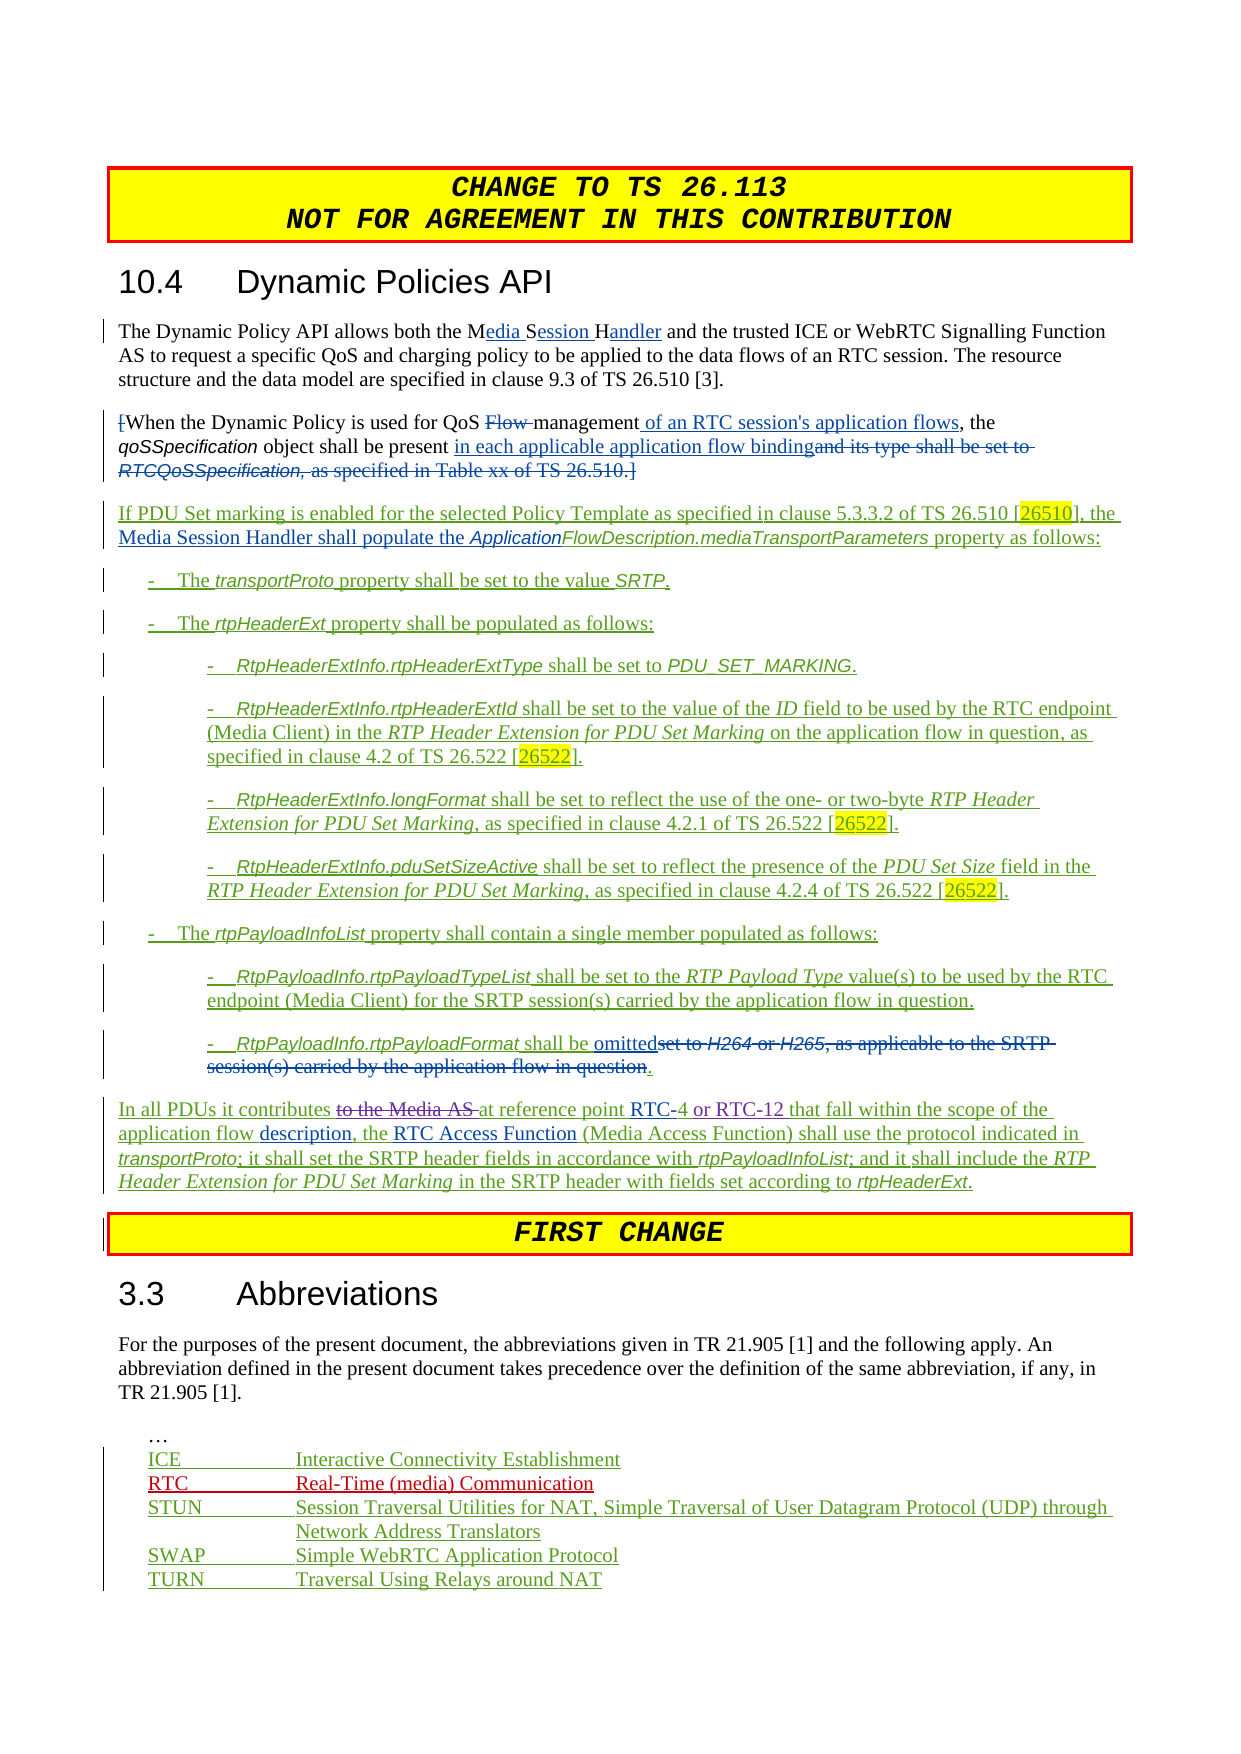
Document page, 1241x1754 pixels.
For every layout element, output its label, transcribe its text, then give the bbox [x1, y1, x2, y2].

text For the purposes of the present document, the abbreviations given in TR 21.905 [1] and the following apply. An abbreviation defined in the present document takes precedence over the definition of the same abbreviation, if any, in TR 21.905 [1]. [118, 1332, 1122, 1404]
subtitle 3.3 Abbreviations [118, 1274, 1122, 1313]
text When the Dynamic Policy is used for QoS management, the qoSSpecification object shall be present [118, 410, 1122, 482]
text The Dynamic Policy API allows both the MSH and the trusted ICE or WebRTC Signalling Function AS to request a specific QoS and charging policy to be applied to the data flows of an RTC session. The resource structure and the data model are specified in clause 9.3 of TS 26.510 [3]. [118, 319, 1122, 391]
subtitle 10.4 Dynamic Policies API [118, 262, 1122, 300]
text Change to TS 26.113 Not for agreement in this contribution [110, 170, 1130, 240]
text … [148, 1423, 1122, 1447]
text First change [110, 1215, 1130, 1253]
